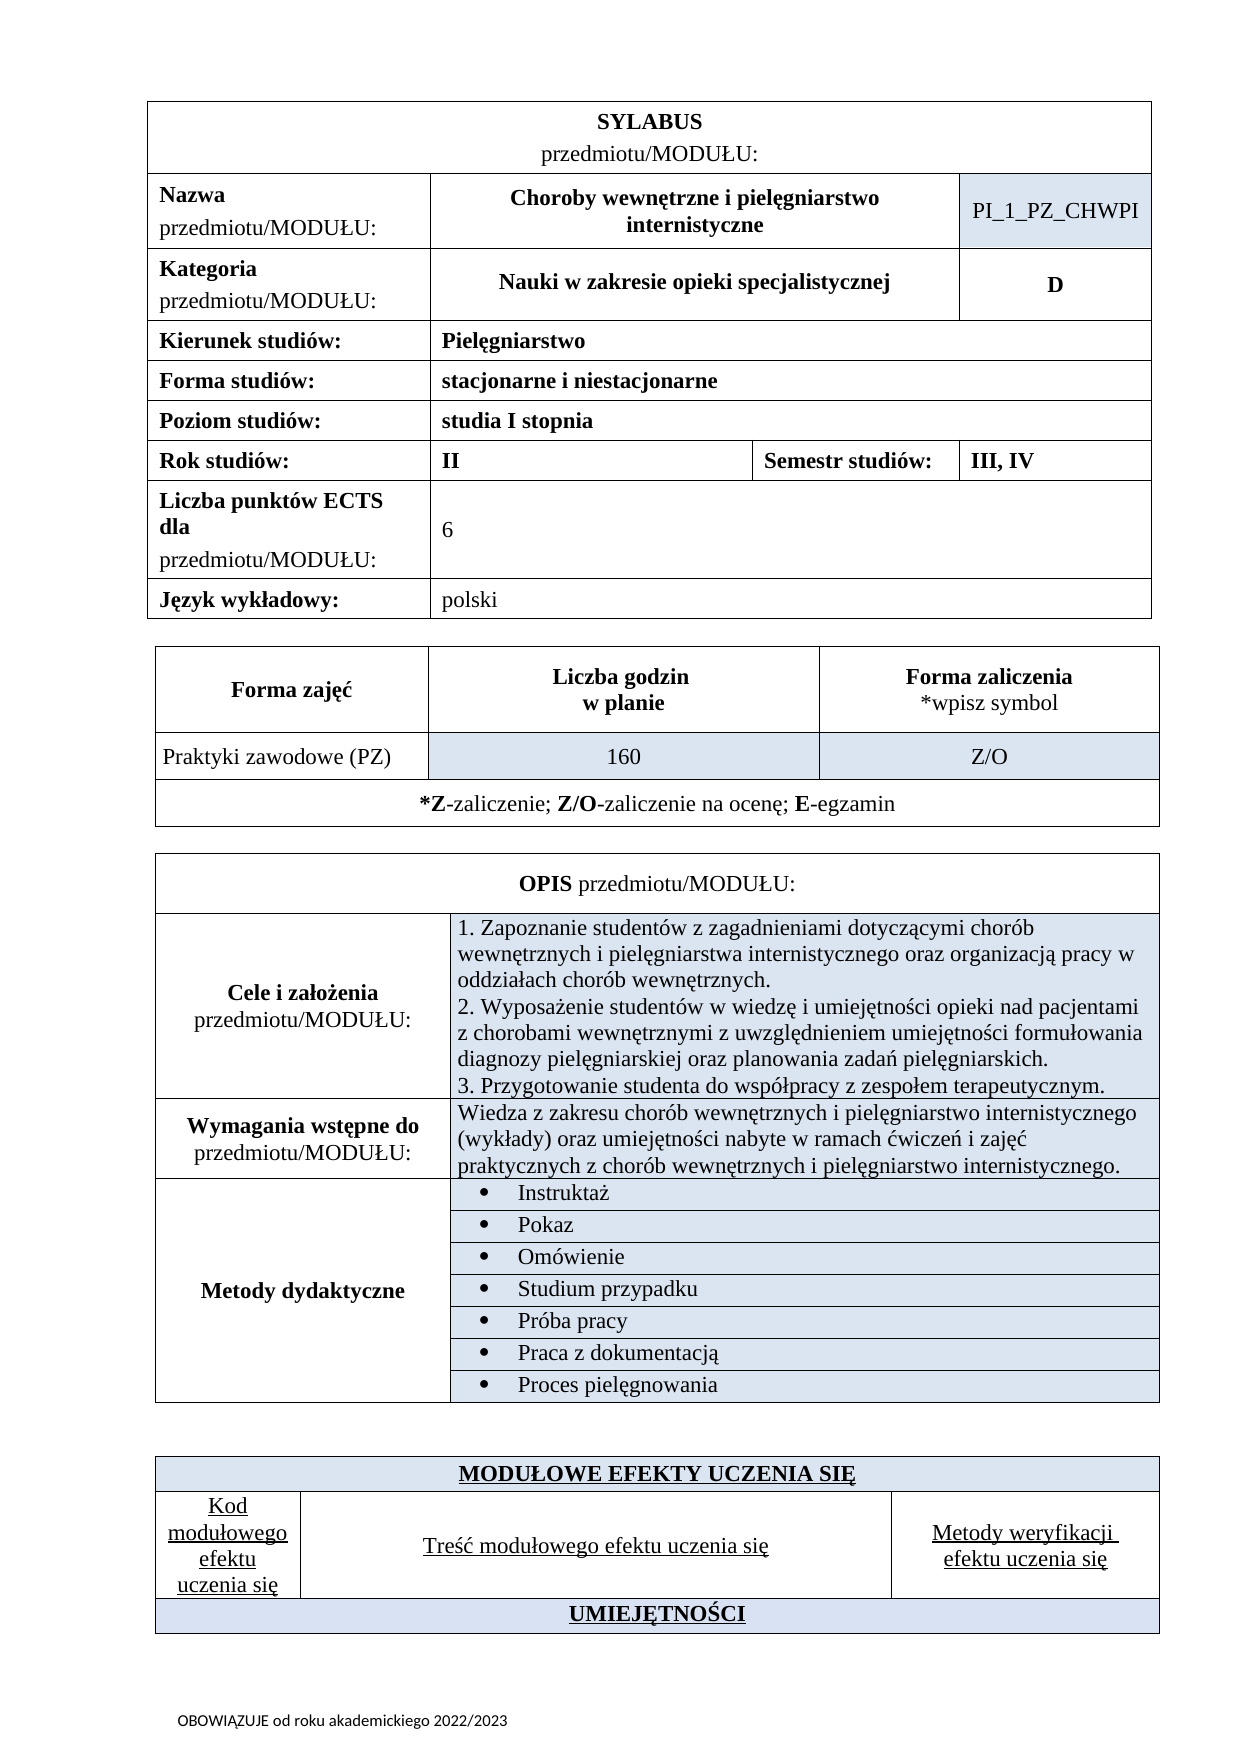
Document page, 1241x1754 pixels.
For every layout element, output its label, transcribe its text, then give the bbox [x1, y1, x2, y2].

table_cell Metody weryfikacji efektu uczenia się [892, 1492, 1159, 1598]
table_cell Język wykładowy: [148, 579, 430, 618]
table_header Forma zajęć [156, 647, 428, 732]
table_cell Z/O [820, 733, 1159, 779]
table_cell Cele i założenia przedmiotu/MODUŁU: [156, 914, 450, 1098]
table_header Forma zaliczenia *wpisz symbol [820, 647, 1159, 732]
table_cell Wymagania wstępne do przedmiotu/MODUŁU: [156, 1099, 450, 1178]
table_cell Praca z dokumentacją [451, 1339, 1159, 1370]
table_cell Forma studiów: [148, 361, 430, 400]
table_cell Semestr studiów: [753, 441, 959, 479]
table_cell 1. Zapoznanie studentów z zagadnieniami dotyczącymi chorób wewnętrznych i pielęgniarstwa internistycznego oraz organizacją pracy w oddziałach chorób wewnętrznych. 2. Wyposażenie studentów w wiedzę i umiejętności opieki nad pacjentami z chorobami wewnętrznymi z uwzględnieniem umiejętności formułowania diagnozy pielęgniarskiej oraz planowania zadań pielęgniarskich. 3. Przygotowanie studenta do współpracy z zespołem terapeutycznym. [451, 914, 1159, 1098]
table_cell UMIEJĘTNOŚCI [156, 1599, 1159, 1633]
table_cell Praktyki zawodowe (PZ) [156, 733, 428, 779]
table_cell Studium przypadku [451, 1275, 1159, 1306]
table_cell Treść modułowego efektu uczenia się [301, 1492, 891, 1598]
table_header OPIS przedmiotu/MODUŁU: [156, 854, 1159, 913]
table_cell Choroby wewnętrzne i pielęgniarstwo internistyczne [431, 174, 959, 247]
table_cell Poziom studiów: [148, 401, 430, 439]
table_header MODUŁOWE EFEKTY UCZENIA SIĘ [156, 1457, 1159, 1491]
table_cell 160 [429, 733, 819, 779]
table_header Liczba godzin w planie [429, 647, 819, 732]
table_cell Instruktaż [451, 1179, 1159, 1210]
table_cell Wiedza z zakresu chorób wewnętrznych i pielęgniarstwo internistycznego (wykłady) oraz umiejętności nabyte w ramach ćwiczeń i zajęć praktycznych z chorób wewnętrznych i pielęgniarstwo internistycznego. [451, 1099, 1159, 1178]
table_cell Nauki w zakresie opieki specjalistycznej [431, 249, 959, 320]
table_header SYLABUS przedmiotu/MODUŁU: [148, 102, 1151, 173]
table_cell Rok studiów: [148, 441, 430, 479]
table_cell Liczba punktów ECTS dla przedmiotu/MODUŁU: [148, 481, 430, 578]
table_cell Pokaz [451, 1211, 1159, 1242]
table_cell PI_1_PZ_CHWPI [960, 174, 1151, 247]
table_cell Nazwa przedmiotu/MODUŁU: [148, 174, 430, 247]
table_cell 6 [431, 481, 1151, 578]
table_cell studia I stopnia [431, 401, 1151, 439]
table_cell D [960, 249, 1151, 320]
table_cell Kod modułowego efektu uczenia się [156, 1492, 300, 1598]
table_cell II [431, 441, 752, 479]
table_cell Metody dydaktyczne [156, 1179, 450, 1402]
table_cell Kierunek studiów: [148, 321, 430, 360]
table_cell Pielęgniarstwo [431, 321, 1151, 360]
table_cell Próba pracy [451, 1307, 1159, 1338]
table_cell III, IV [960, 441, 1151, 479]
table_cell stacjonarne i niestacjonarne [431, 361, 1151, 400]
table_cell Omówienie [451, 1243, 1159, 1274]
table_cell *Z-zaliczenie; Z/O-zaliczenie na ocenę; E-egzamin [156, 780, 1159, 826]
table_cell Proces pielęgnowania [451, 1371, 1159, 1402]
table_cell Kategoria przedmiotu/MODUŁU: [148, 249, 430, 320]
table_cell polski [431, 579, 1151, 618]
